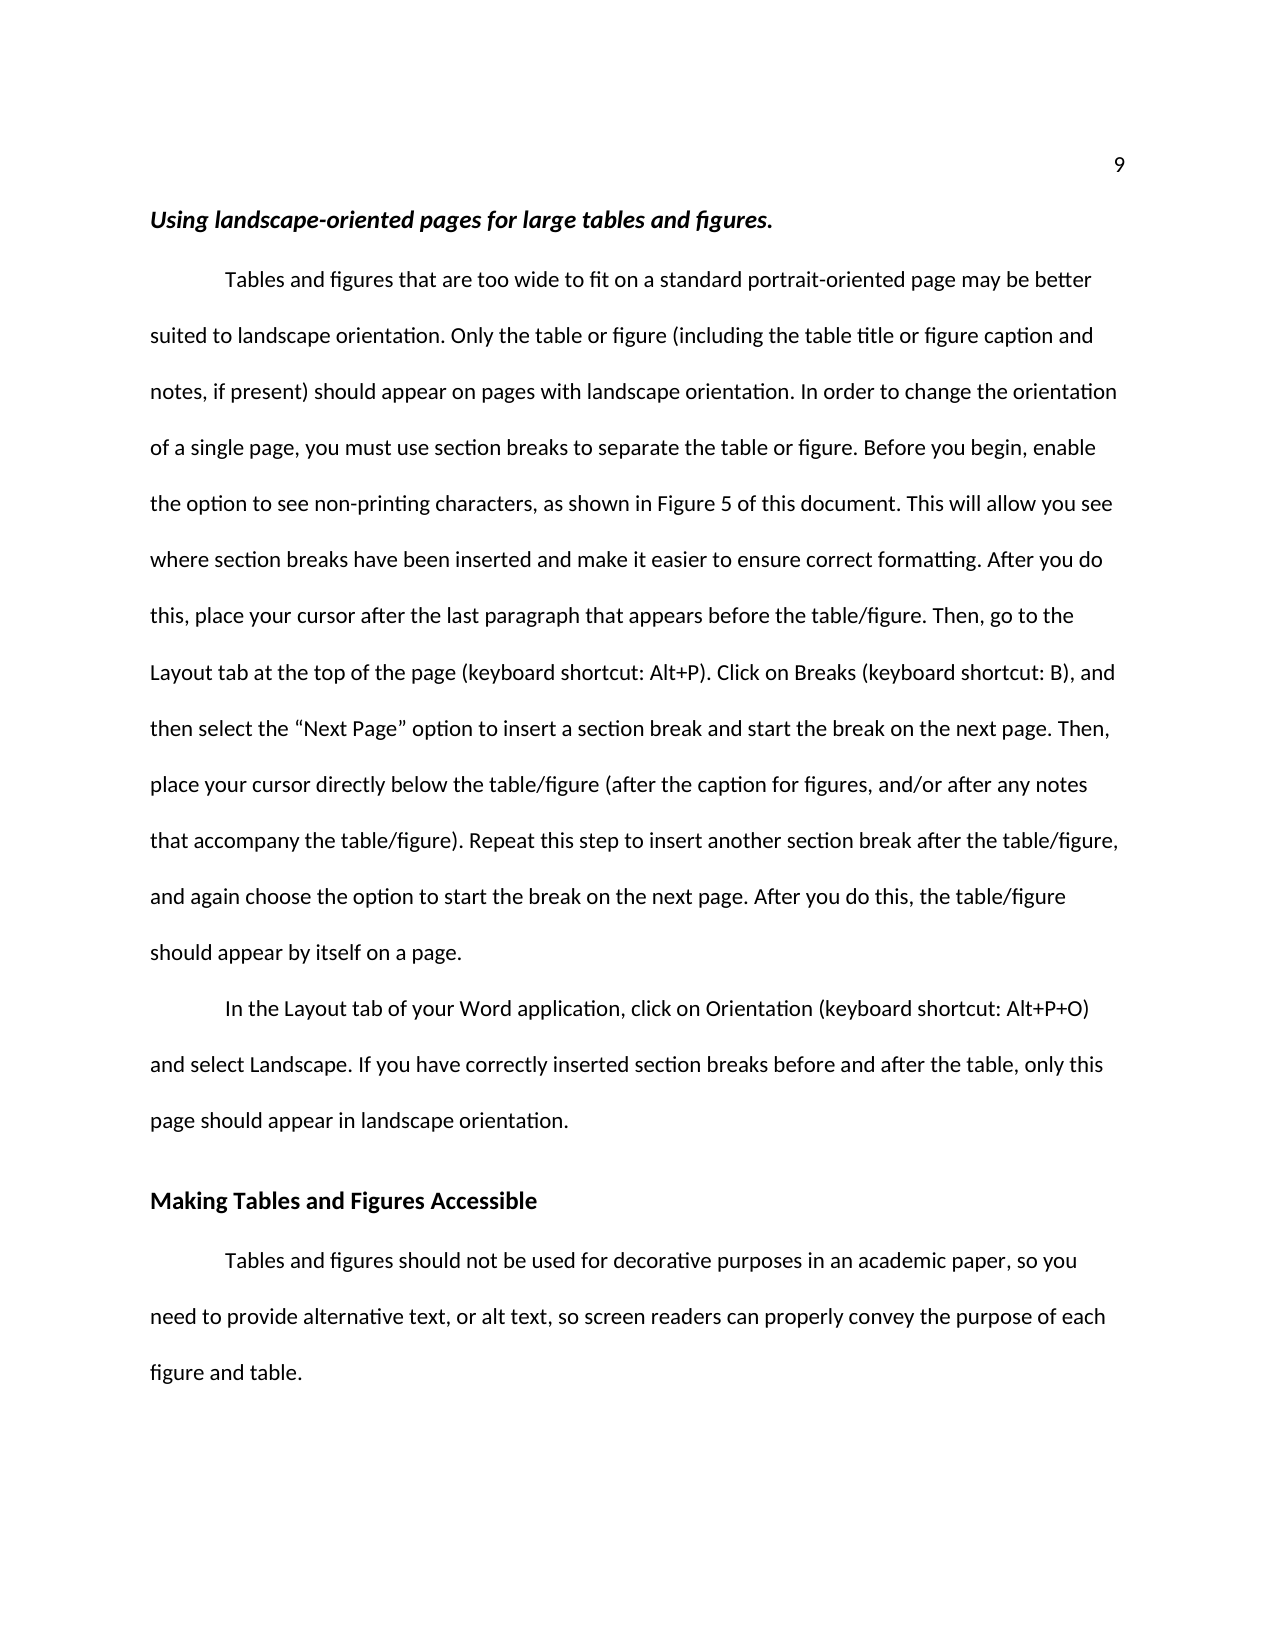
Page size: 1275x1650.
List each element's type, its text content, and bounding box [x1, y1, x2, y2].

text Tables and figures that are too wide to fit on a standard portrait-oriented page may be better suited to landscape orientation. Only the table or figure (including the table title or figure caption and notes, if present) should appear on pages with landscape orientation. In order to change the orientation of a single page, you must use section breaks to separate the table or figure. Before you begin, enable the option to see non-printing characters, as shown in Figure 5 of this document. This will allow you see where section breaks have been inserted and make it easier to ensure correct formatting. After you do this, place your cursor after the last paragraph that appears before the table/figure. Then, go to the Layout tab at the top of the page (keyboard shortcut: Alt+P). Click on Breaks (keyboard shortcut: B), and then select the “Next Page” option to insert a section break and start the break on the next page. Then, place your cursor directly below the table/figure (after the caption for figures, and/or after any notes that accompany the table/figure). Repeat this step to insert another section break after the table/figure, and again choose the option to start the break on the next page. After you do this, the table/figure should appear by itself on a page. [150, 265, 1125, 966]
subtitle Using landscape-oriented pages for large tables and figures. [150, 204, 1125, 235]
text Tables and figures should not be used for decorative purposes in an academic paper, so you need to provide alternative text, or alt text, so screen readers can properly convey the purpose of each figure and table. [150, 1246, 1125, 1386]
subtitle Making Tables and Figures Accessible [150, 1185, 1125, 1215]
text In the Layout tab of your Word application, click on Orientation (keyboard shortcut: Alt+P+O) and select Landscape. If you have correctly inserted section breaks before and after the table, only this page should appear in landscape orientation. [150, 994, 1125, 1134]
